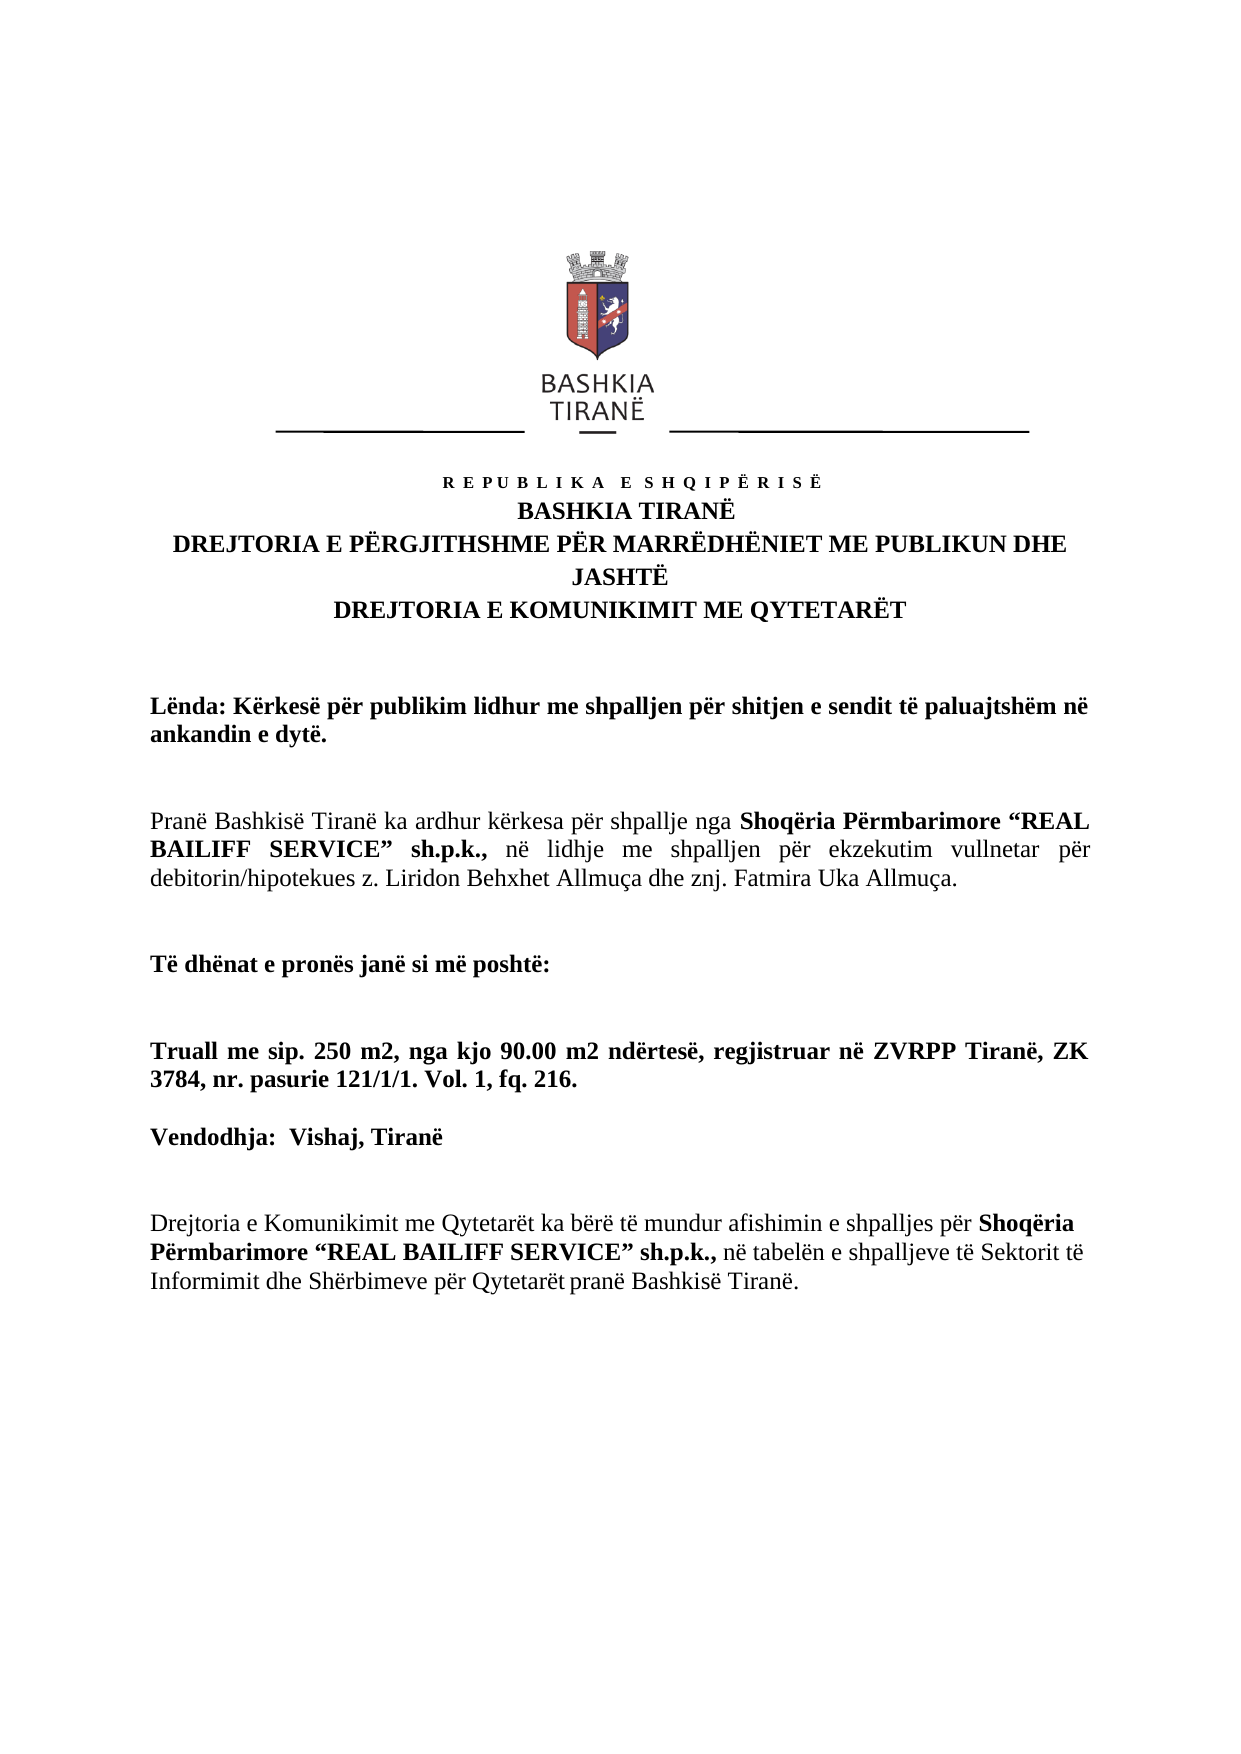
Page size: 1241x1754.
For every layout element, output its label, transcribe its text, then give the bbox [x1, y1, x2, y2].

picture [483, 221, 719, 467]
text Lënda: Kërkesë për publikim lidhur me shpalljen për shitjen e sendit të paluajtshëm në ankandin e dytë. [150, 691, 1090, 748]
text Pranë Bashkisë Tiranë ka ardhur kërkesa për shpallje nga Shoqëria Përmbarimore “REAL BAILIFF SERVICE” sh.p.k., në lidhje me shpalljen për ekzekutim vullnetar për debitorin/hipotekues z. Liridon Behxhet Allmuça dhe znj. Fatmira Uka Allmuça. [150, 806, 1090, 892]
text Truall me sip. 250 m2, nga kjo 90.00 m2 ndërtesë, regjistruar në ZVRPP Tiranë, ZK 3784, nr. pasurie 121/1/1. Vol. 1, fq. 216. [150, 1036, 1090, 1093]
text Drejtoria e Komunikimit me Qytetarët ka bërë të mundur afishimin e shpalljes për Shoqëria Përmbarimore “REAL BAILIFF SERVICE” sh.p.k., në tabelën e shpalljeve të Sektorit të Informimit dhe Shërbimeve për Qytetarët pranë Bashkisë Tiranë. [150, 1208, 1090, 1294]
text Vendodhja: Vishaj, Tiranë [150, 1122, 1090, 1151]
text R E P U B L I K A E S H Q I P Ë R I S Ë BASHKIA TIRANË DREJTORIA E PËRGJITHSHME PËR MARRËDHËNIET ME PUBLIKUN DHE JASHTË DREJTORIA E KOMUNIKIMIT ME QYTETARËT [150, 472, 1090, 624]
text Të dhënat e pronës janë si më poshtë: [150, 949, 1090, 978]
